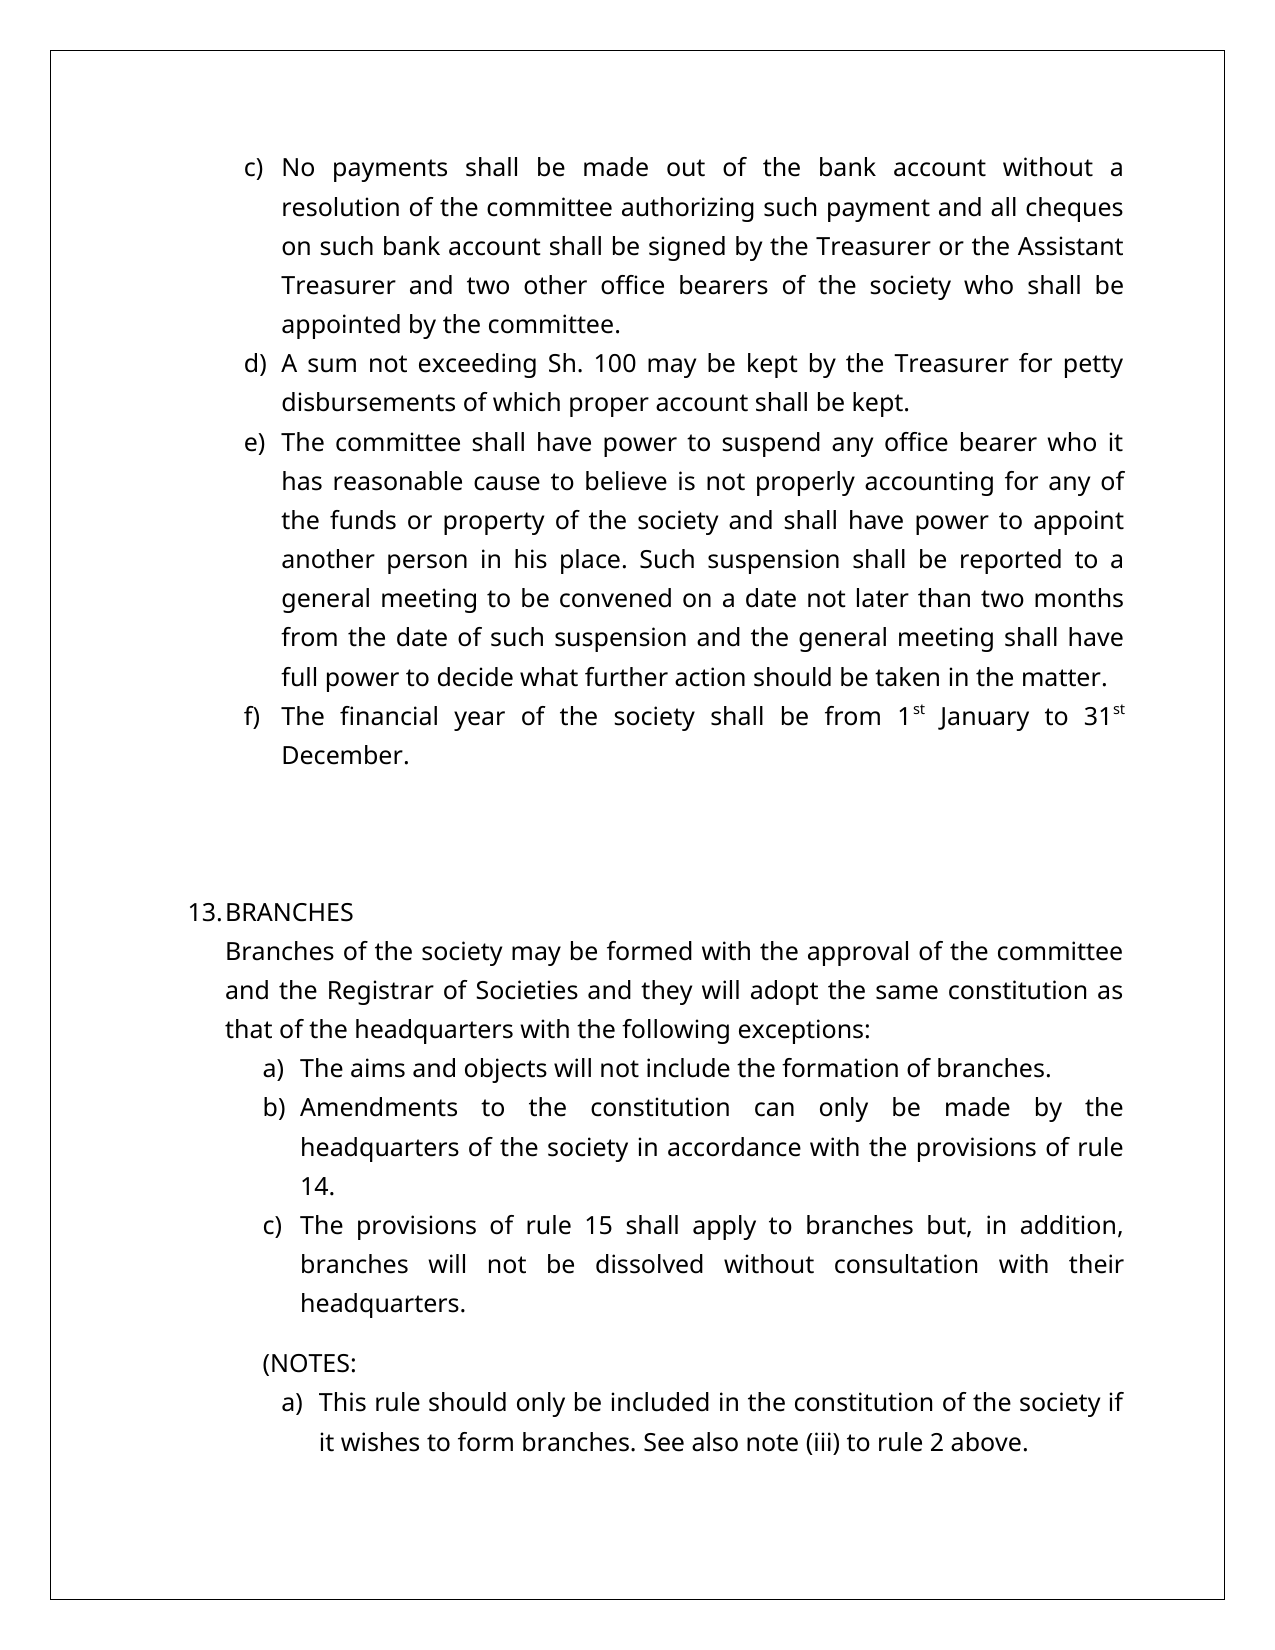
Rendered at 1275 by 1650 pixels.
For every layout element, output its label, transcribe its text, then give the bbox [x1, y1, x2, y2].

list This rule should only be included in the constitution of the society if it wishes to form branches. See also note (iii) to rule 2 above. [281, 1385, 1125, 1458]
list The committee shall have power to suspend any office bearer who it has reasonable cause to believe is not properly accounting for any of the funds or property of the society and shall have power to appoint another person in his place. Such suspension shall be reported to a general meeting to be convened on a date not later than two months from the date of such suspension and the general meeting shall have full power to decide what further action should be taken in the matter. [244, 424, 1125, 693]
text (NOTES: [262, 1346, 1125, 1380]
list The provisions of rule 15 shall apply to branches but, in addition, branches will not be dissolved without consultation with their headquarters. [262, 1207, 1125, 1320]
list Amendments to the constitution can only be made by the headquarters of the society in accordance with the provisions of rule 14. [262, 1090, 1125, 1202]
list The financial year of the society shall be from 1st January to 31st December. [244, 698, 1125, 772]
list BRANCHES [187, 894, 1125, 928]
list A sum not exceeding Sh. 100 may be kept by the Treasurer for petty disbursements of which proper account shall be kept. [244, 346, 1125, 419]
list Branches of the society may be formed with the approval of the committee and the Registrar of Societies and they will adopt the same constitution as that of the headquarters with the following exceptions: [225, 933, 1125, 1046]
list The aims and objects will not include the formation of branches. [262, 1051, 1125, 1085]
list No payments shall be made out of the bank account without a resolution of the committee authorizing such payment and all cheques on such bank account shall be signed by the Treasurer or the Assistant Treasurer and two other office bearers of the society who shall be appointed by the committee. [244, 150, 1125, 341]
